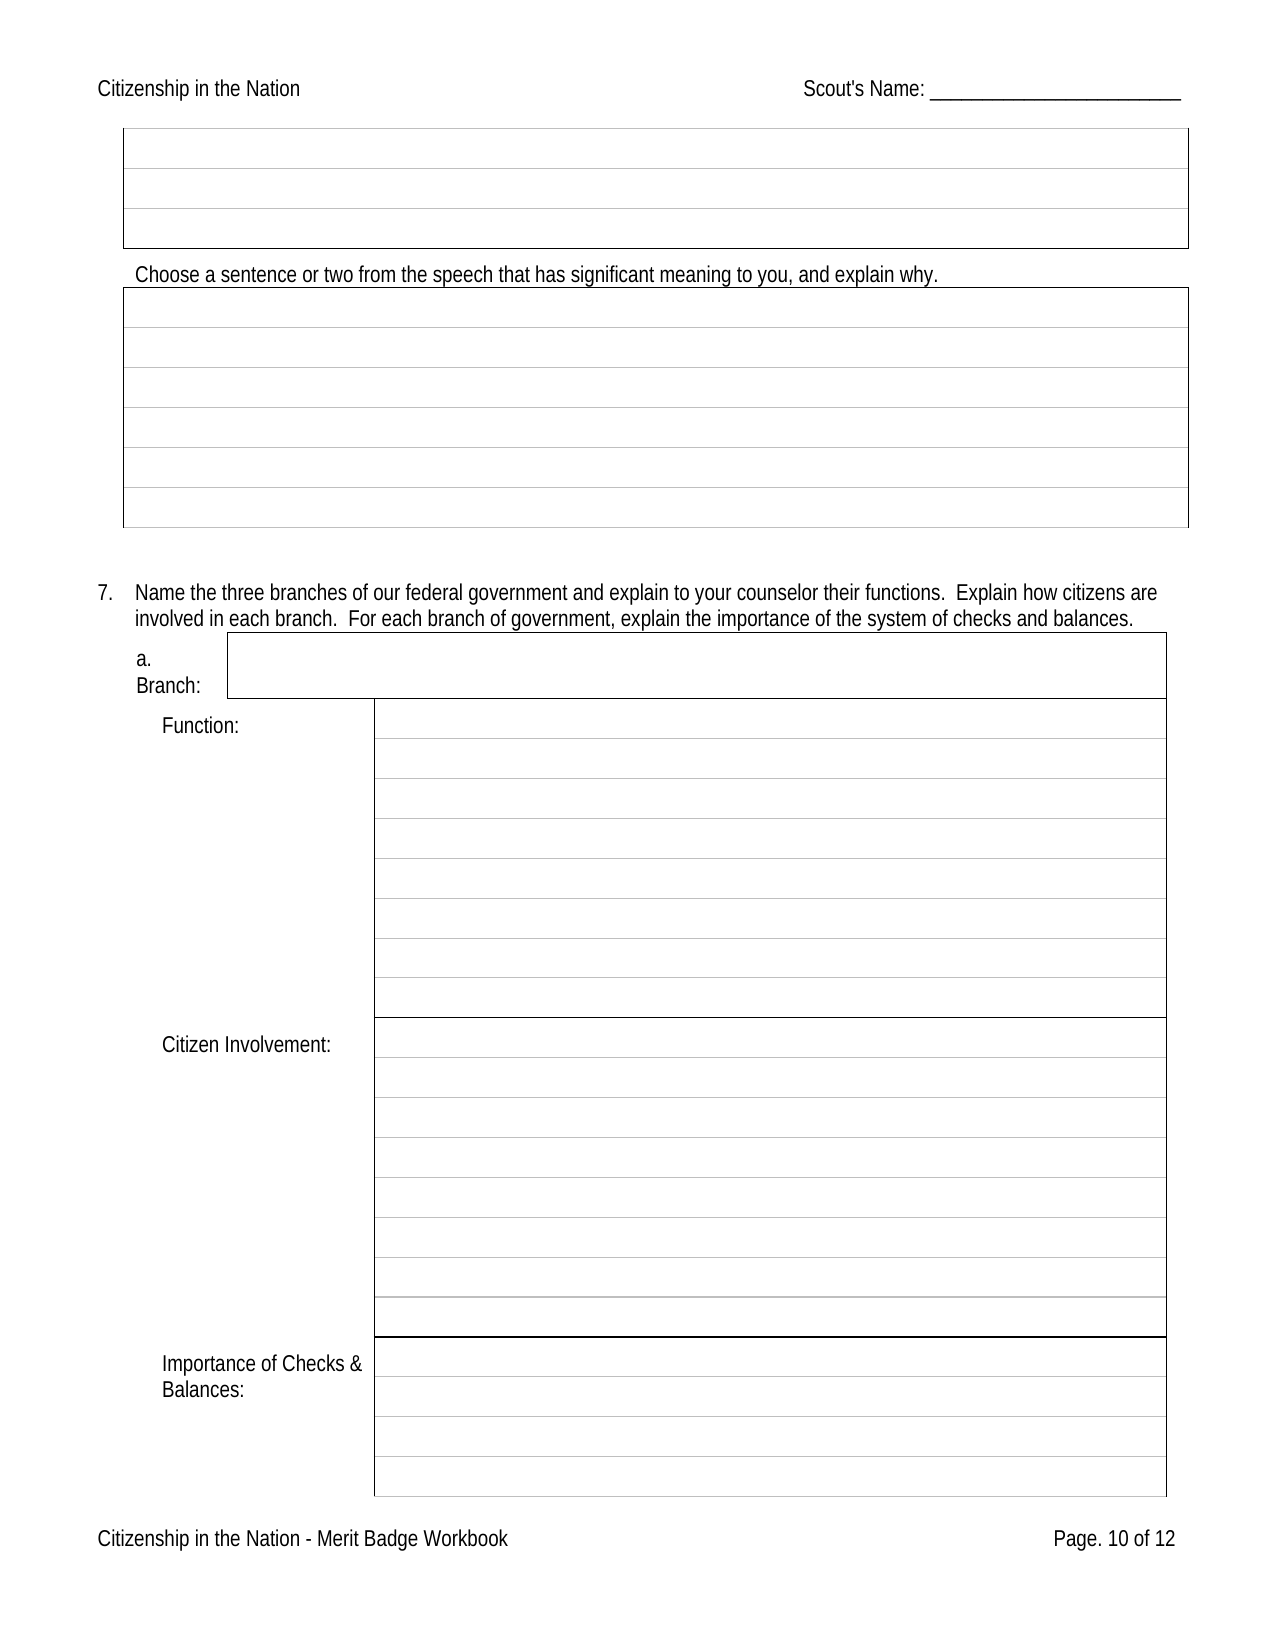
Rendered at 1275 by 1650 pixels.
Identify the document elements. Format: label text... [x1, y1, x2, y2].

table_header [228, 633, 1166, 698]
table_cell [375, 1098, 1166, 1137]
table_cell [375, 699, 1166, 738]
table_header [124, 288, 1188, 327]
table_cell [124, 408, 1188, 447]
table_cell [375, 1457, 1166, 1496]
table_cell [375, 739, 1166, 778]
table_cell [375, 1417, 1166, 1456]
table_cell [375, 899, 1166, 937]
table_cell [124, 129, 1188, 168]
table_cell [375, 1138, 1166, 1177]
table_cell [124, 368, 1188, 407]
table_cell [124, 328, 1188, 367]
table_header a. Branch: [125, 632, 227, 698]
table_cell [124, 209, 1188, 247]
table_cell [375, 1218, 1166, 1257]
table_cell [375, 978, 1166, 1017]
table_cell [375, 1018, 1166, 1057]
table_cell [124, 169, 1188, 207]
table_cell [375, 1338, 1166, 1376]
table_cell [375, 1058, 1166, 1097]
table_cell [124, 488, 1188, 527]
table_cell [375, 939, 1166, 977]
table_cell [375, 1377, 1166, 1416]
table_cell [375, 779, 1166, 818]
table_cell [375, 859, 1166, 897]
table_cell [124, 448, 1188, 487]
table_cell [375, 819, 1166, 858]
table_cell Citizen Involvement: [125, 1017, 374, 1336]
text Choose a sentence or two from the speech that has significant meaning to you, and explain why. [135, 261, 1177, 287]
table_cell Function: [125, 698, 374, 1017]
table_cell [375, 1298, 1166, 1336]
table_cell [375, 1258, 1166, 1296]
table_cell [375, 1178, 1166, 1217]
table_cell Importance of Checks & Balances: [125, 1336, 374, 1496]
text 7. Name the three branches of our federal government and explain to your counselor their functions. Explain how citizens are involved in each branch. For each branch of government, explain the importance of the system of checks and balances. [97, 579, 1177, 632]
